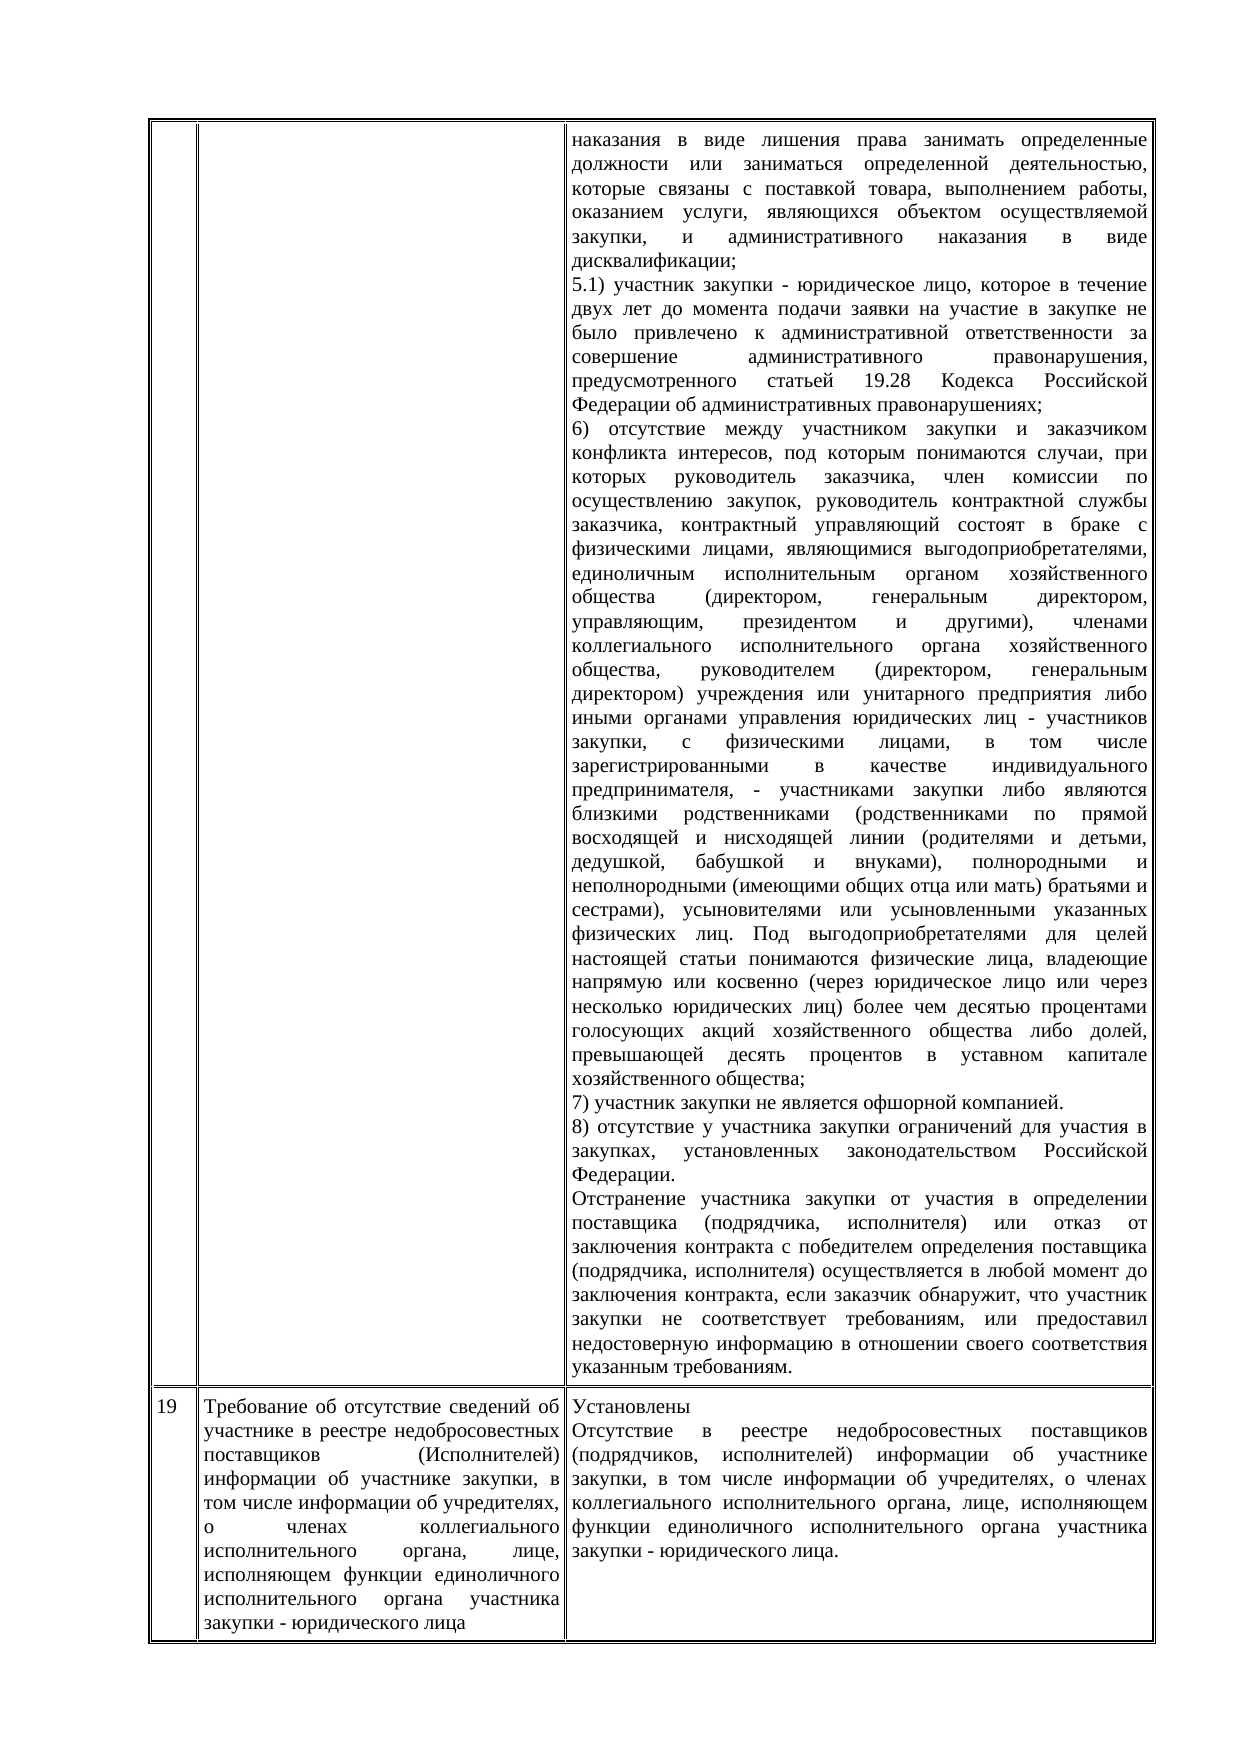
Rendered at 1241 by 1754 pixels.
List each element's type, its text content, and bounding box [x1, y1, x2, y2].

table_cell Требование об отсутствие сведений об участнике в реестре недобросовестных поставщиков (Исполнителей) информации об участнике закупки, в том числе информации об учредителях, о членах коллегиального исполнительного органа, лице, исполняющем функции единоличного исполнительного органа участника закупки - юридического лица [198, 1388, 566, 1640]
table_cell 19 [152, 1385, 198, 1640]
table_cell 18 [152, 122, 198, 1384]
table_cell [566, 122, 1152, 1384]
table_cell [198, 122, 566, 1384]
table_cell Установлены Отсутствие в реестре недобросовестных поставщиков (подрядчиков, исполнителей) информации об участнике закупки, в том числе информации об учредителях, о членах коллегиального исполнительного органа, лице, исполняющем функции единоличного исполнительного органа участника закупки - юридического лица. [566, 1385, 1153, 1640]
